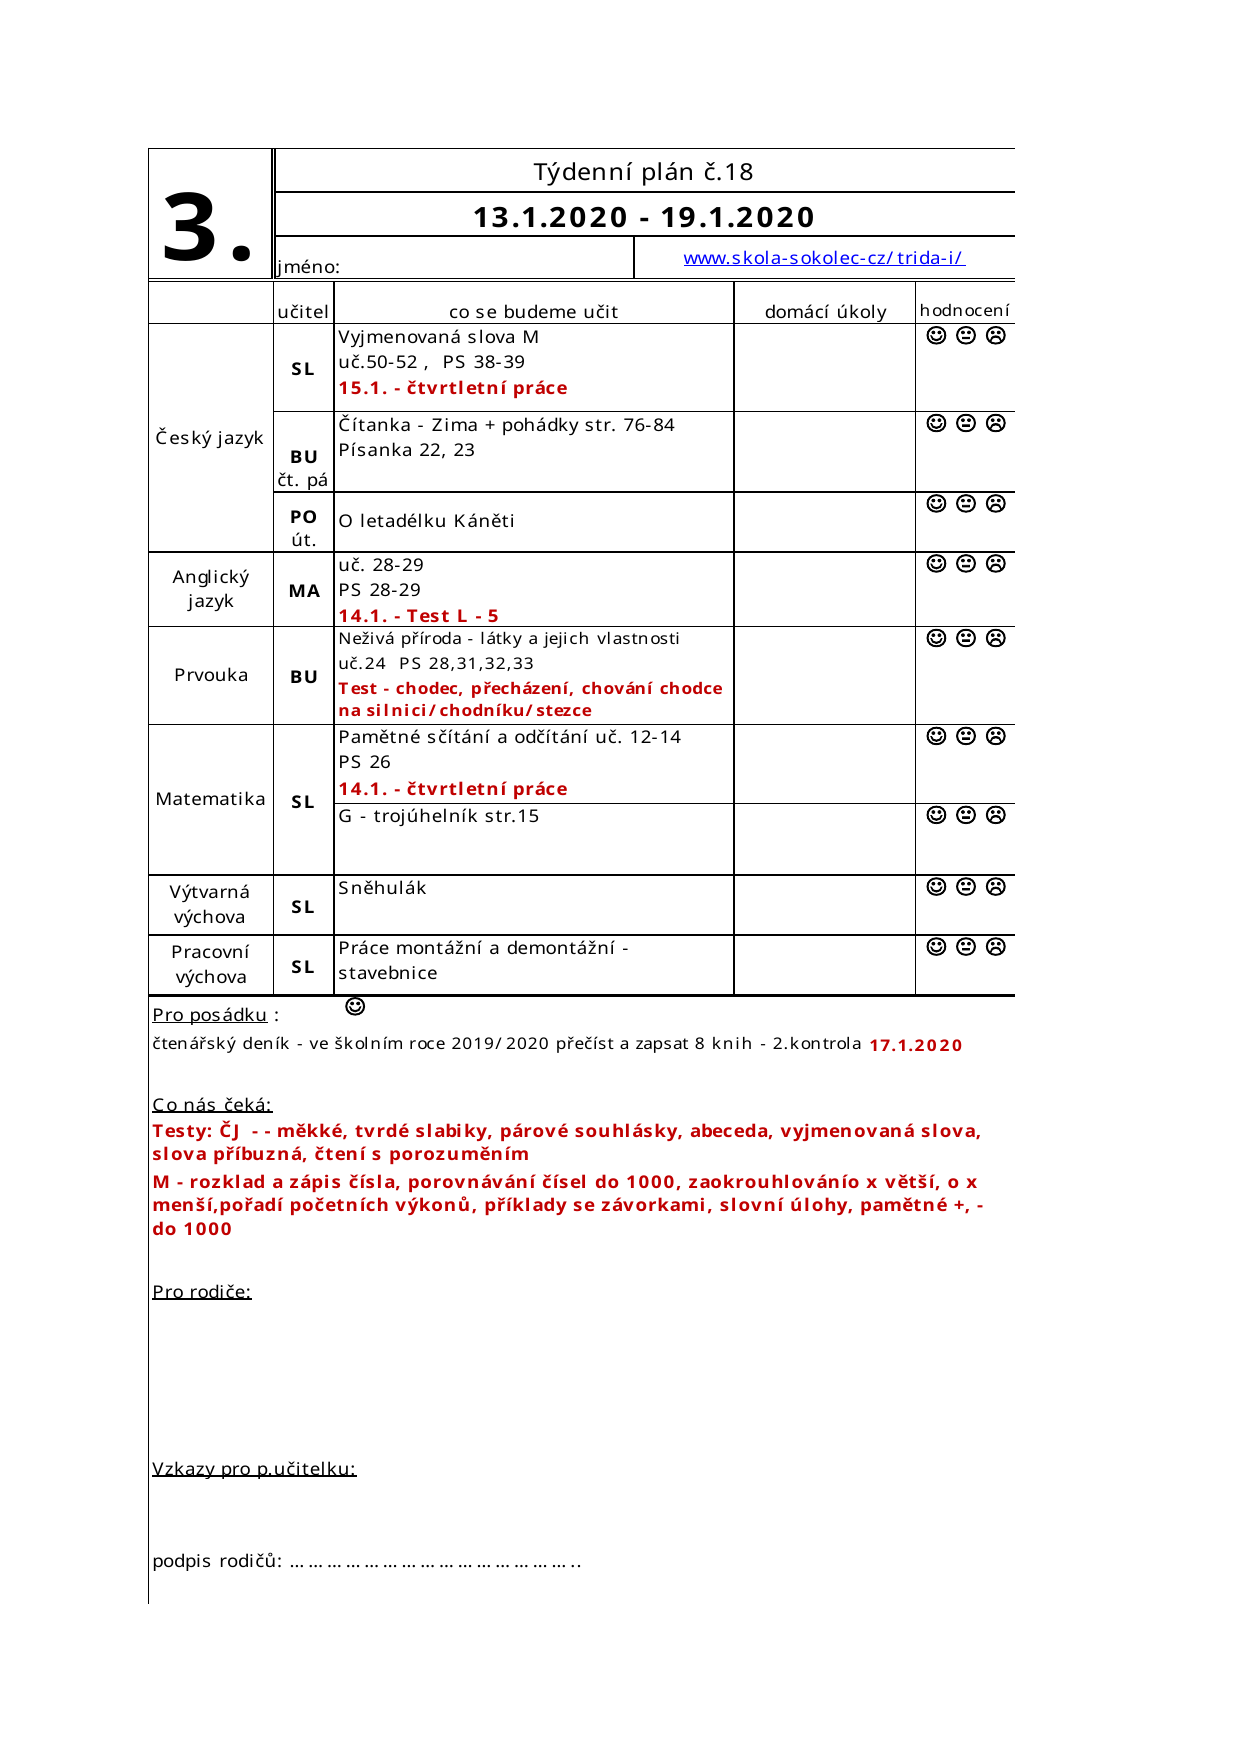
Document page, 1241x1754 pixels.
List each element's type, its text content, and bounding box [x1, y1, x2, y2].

text Škola kosmonautů – úkol č.18 [148, 148, 1093, 1605]
